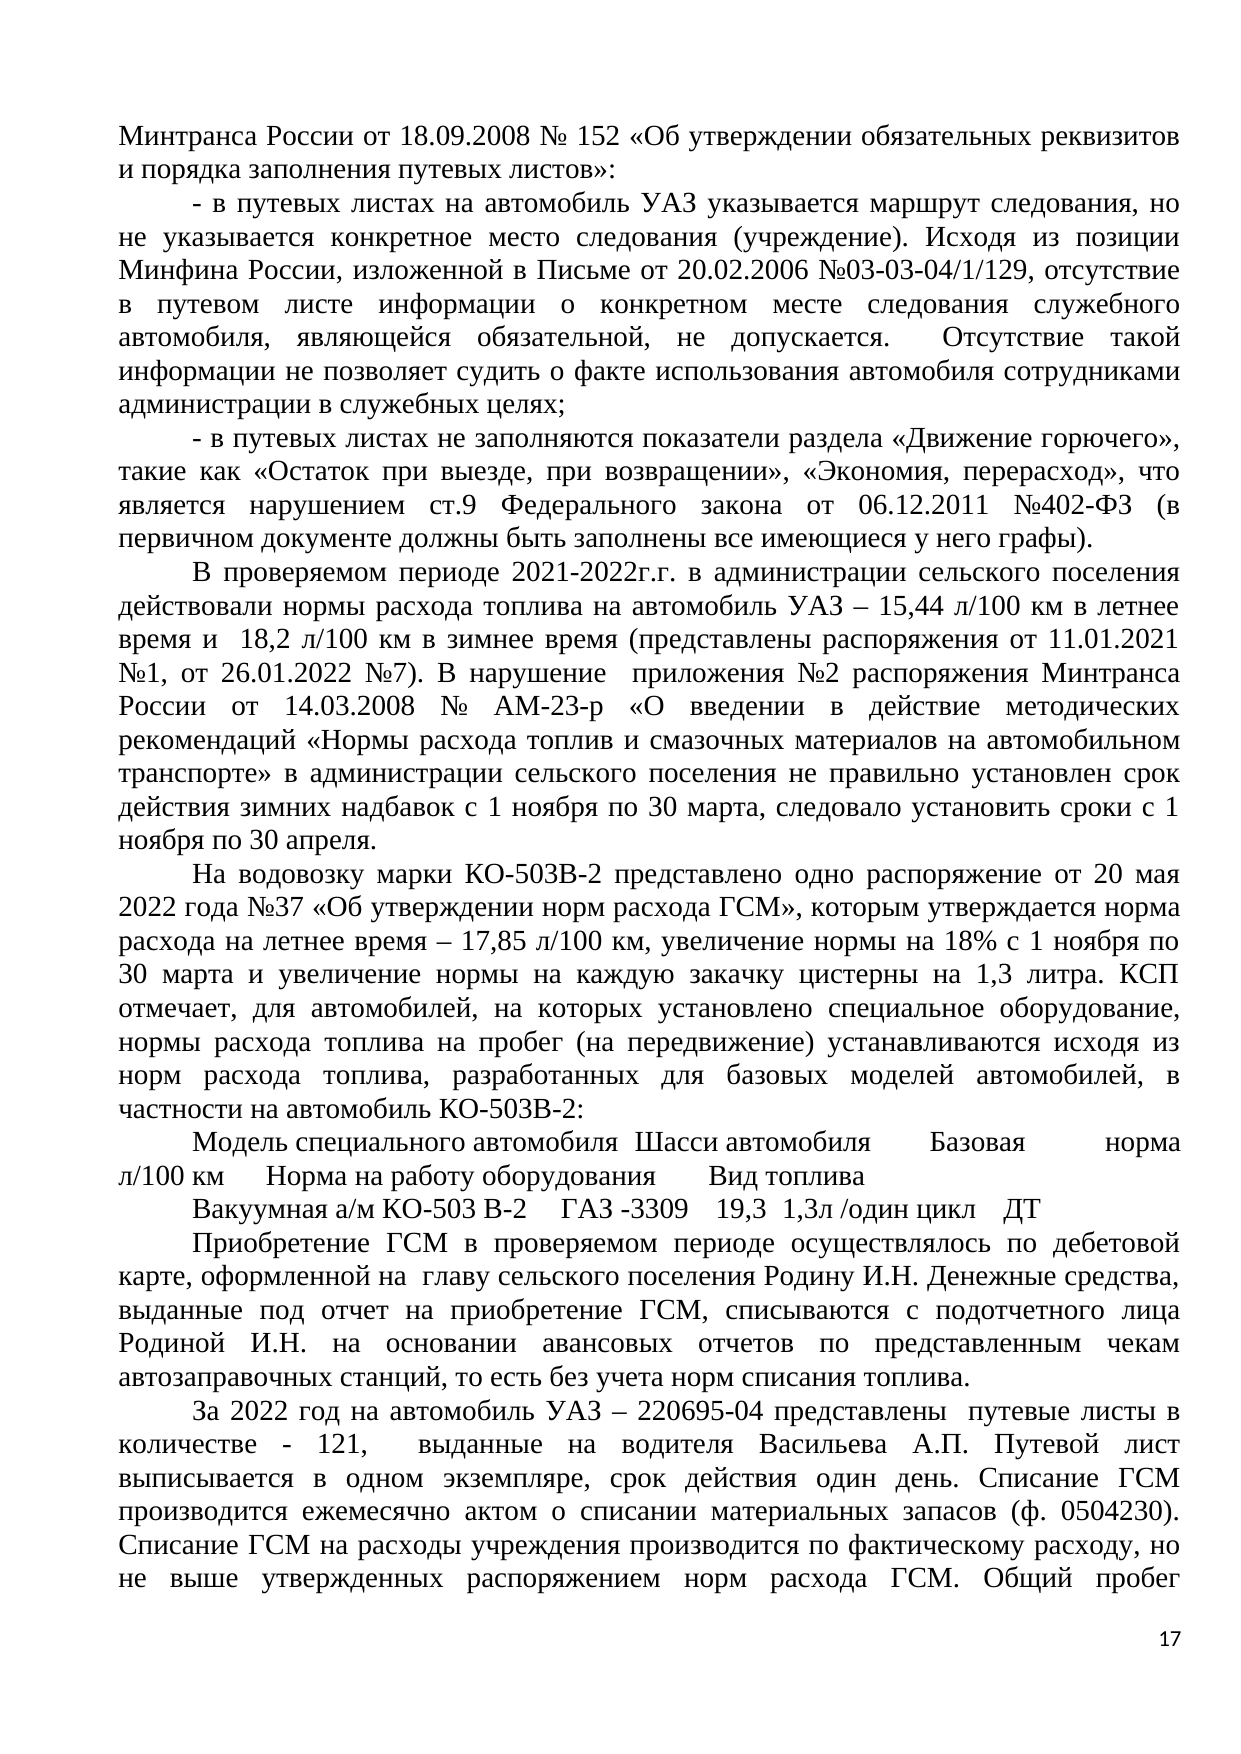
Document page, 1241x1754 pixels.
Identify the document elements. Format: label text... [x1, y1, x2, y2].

text Приобретение ГСМ в проверяемом периоде осуществлялось по дебетовой карте, оформленной на главу сельского поселения Родину И.Н. Денежные средства, выданные под отчет на приобретение ГСМ, списываются с подотчетного лица Родиной И.Н. на основании авансовых отчетов по представленным чекам автозаправочных станций, то есть без учета норм списания топлива. [118, 1225, 1181, 1393]
text - в путевых листах на автомобиль УАЗ указывается маршрут следования, но не указывается конкретное место следования (учреждение). Исходя из позиции Минфина России, изложенной в Письме от 20.02.2006 №03-03-04/1/129, отсутствие в путевом листе информации о конкретном месте следования служебного автомобиля, являющейся обязательной, не допускается. Отсутствие такой информации не позволяет судить о факте использования автомобиля сотрудниками администрации в служебных целях; [118, 185, 1181, 420]
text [118, 118, 1181, 185]
text - в путевых листах не заполняются показатели раздела «Движение горючего», такие как «Остаток при выезде, при возвращении», «Экономия, перерасход», что является нарушением ст.9 Федерального закона от 06.12.2011 №402-ФЗ (в первичном документе должны быть заполнены все имеющиеся у него графы). [118, 420, 1181, 554]
text На водовозку марки КО-503В-2 представлено одно распоряжение от 20 мая 2022 года №37 «Об утверждении норм расхода ГСМ», которым утверждается норма расхода на летнее время – 17,85 л/100 км, увеличение нормы на 18% с 1 ноября по 30 марта и увеличение нормы на каждую закачку цистерны на 1,3 литра. КСП отмечает, для автомобилей, на которых установлено специальное оборудование, нормы расхода топлива на пробег (на передвижение) устанавливаются исходя из норм расхода топлива, разработанных для базовых моделей автомобилей, в частности на автомобиль КО-503В-2: [118, 856, 1181, 1124]
text Модель специального автомобиля Шасси автомобиля Базовая норма л/100 км Норма на работу оборудования Вид топлива [118, 1124, 1181, 1191]
text Вакуумная а/м КО-503 В-2 ГАЗ -3309 19,3 1,3л /один цикл ДТ [118, 1191, 1181, 1225]
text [118, 1393, 1181, 1594]
text В проверяемом периоде 2021-2022г.г. в администрации сельского поселения действовали нормы расхода топлива на автомобиль УАЗ – 15,44 л/100 км в летнее время и 18,2 л/100 км в зимнее время (представлены распоряжения от 11.01.2021 №1, от 26.01.2022 №7). В нарушение приложения №2 распоряжения Минтранса России от 14.03.2008 № АМ-23-р «О введении в действие методических рекомендаций «Нормы расхода топлив и смазочных материалов на автомобильном транспорте» в администрации сельского поселения не правильно установлен срок действия зимних надбавок с 1 ноября по 30 марта, следовало установить сроки с 1 ноября по 30 апреля. [118, 554, 1181, 856]
